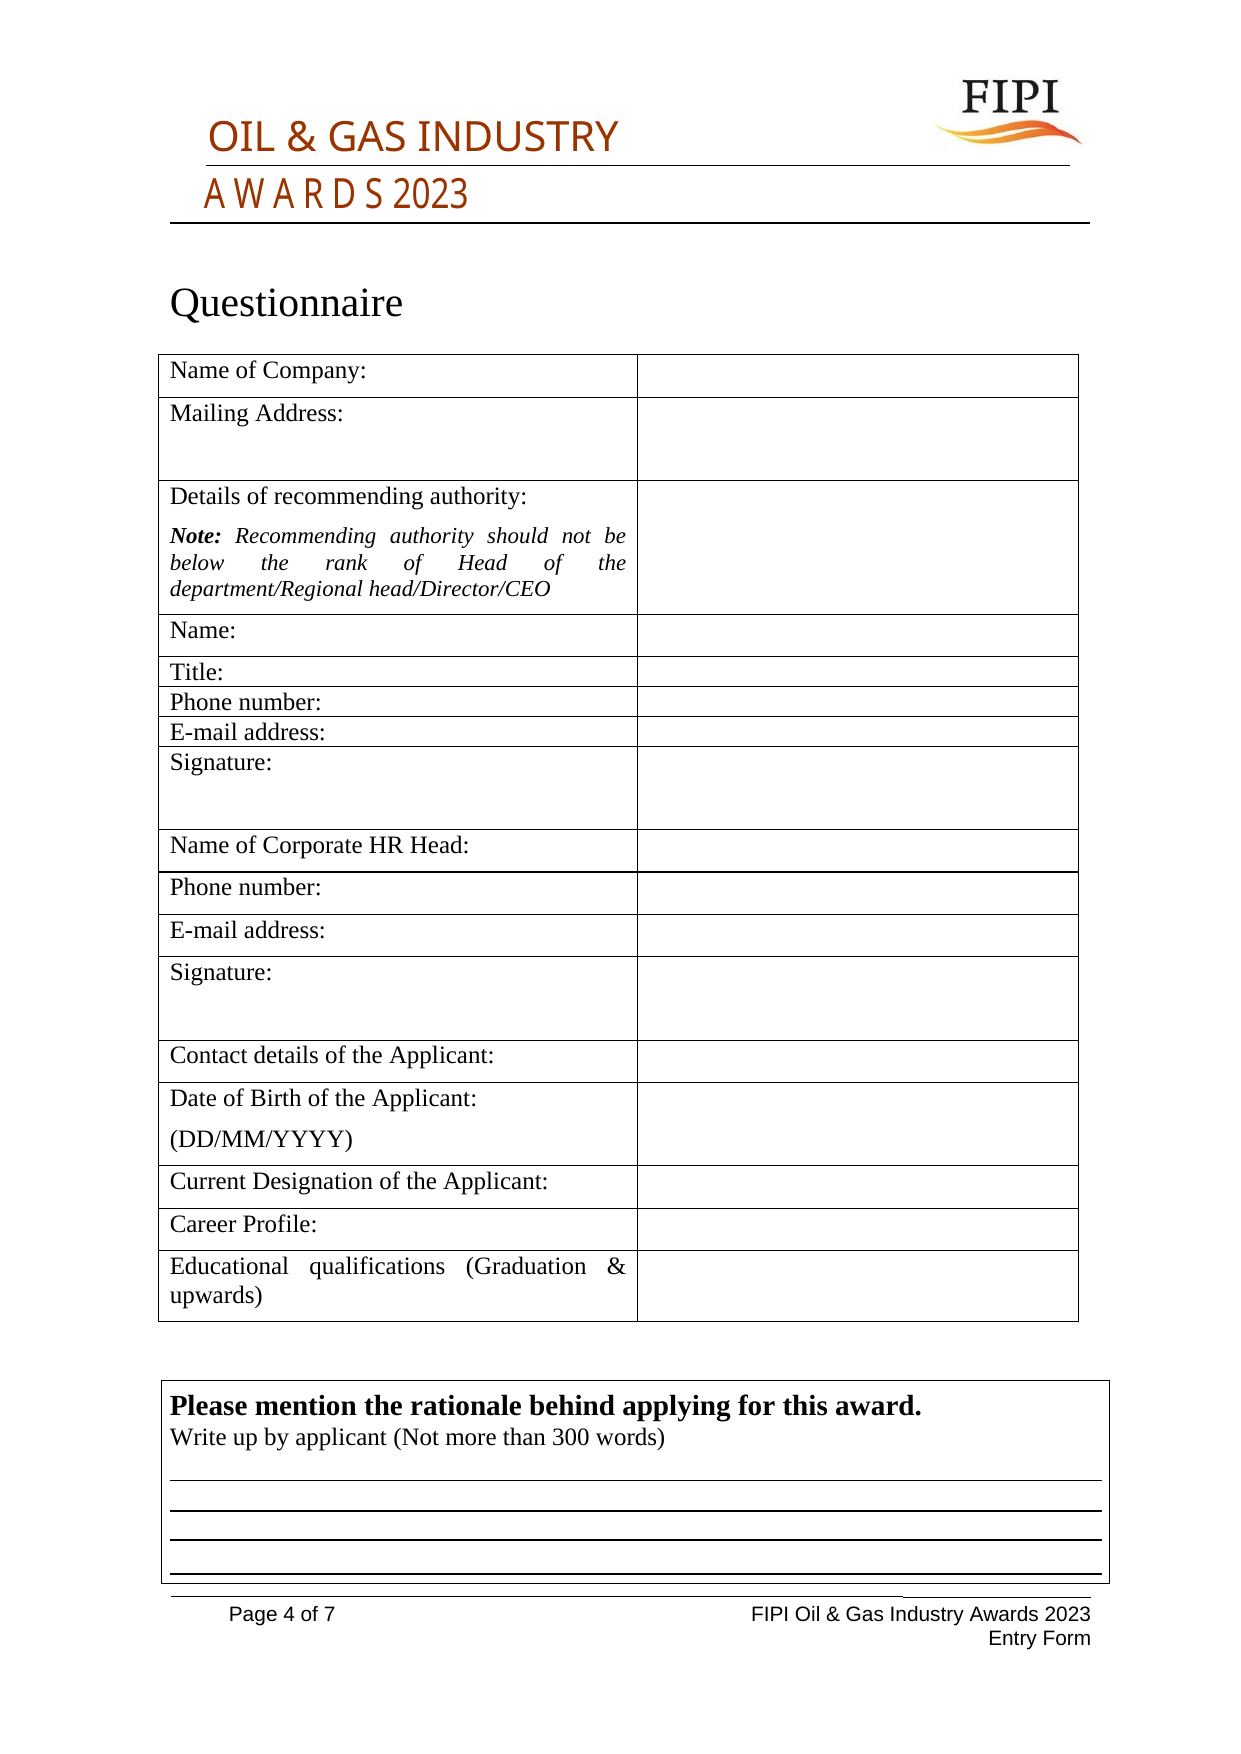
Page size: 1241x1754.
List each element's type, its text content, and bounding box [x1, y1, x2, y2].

table_cell [638, 1083, 1078, 1165]
table_cell [638, 481, 1078, 614]
table_cell Details of recommending authority: Note: Recommending authority should not be below the rank of Head of the department/Regional head/Director/CEO [159, 481, 637, 614]
picture [931, 75, 1088, 152]
table_cell E-mail address: [159, 717, 637, 746]
table_cell [638, 398, 1078, 480]
table_cell [638, 1209, 1078, 1250]
table_cell [638, 717, 1078, 746]
table_cell Name of Corporate HR Head: [159, 830, 637, 871]
table_header Please mention the rationale behind applying for this award. Write up by applicant (Not more than 300 words) [162, 1381, 1109, 1583]
table_cell Name: [159, 615, 637, 656]
table_cell Signature: [159, 957, 637, 1039]
table_cell Phone number: [159, 687, 637, 716]
table_cell [638, 1251, 1078, 1321]
table_cell [638, 830, 1078, 871]
table_cell Contact details of the Applicant: [159, 1041, 637, 1082]
table_cell Career Profile: [159, 1209, 637, 1250]
table_cell Title: [159, 657, 637, 686]
table_cell Current Designation of the Applicant: [159, 1166, 637, 1208]
table_header Name of Company: [159, 355, 637, 397]
table_cell [638, 615, 1078, 656]
table_cell [638, 873, 1078, 914]
table_cell [638, 915, 1078, 956]
table_cell Phone number: [159, 873, 637, 914]
text Questionnaire [169, 278, 1090, 326]
table_cell Date of Birth of the Applicant: (DD/MM/YYYY) [159, 1083, 637, 1165]
table_cell [638, 957, 1078, 1039]
table_cell [638, 687, 1078, 716]
table_cell [638, 657, 1078, 686]
table_cell [638, 747, 1078, 829]
table_cell [638, 1041, 1078, 1082]
table_cell [638, 1166, 1078, 1208]
table_cell Mailing Address: [159, 398, 637, 480]
table_header [638, 355, 1078, 397]
table_cell Signature: [159, 747, 637, 829]
table_cell E-mail address: [159, 915, 637, 956]
table_cell Educational qualifications (Graduation & upwards) [159, 1251, 637, 1321]
